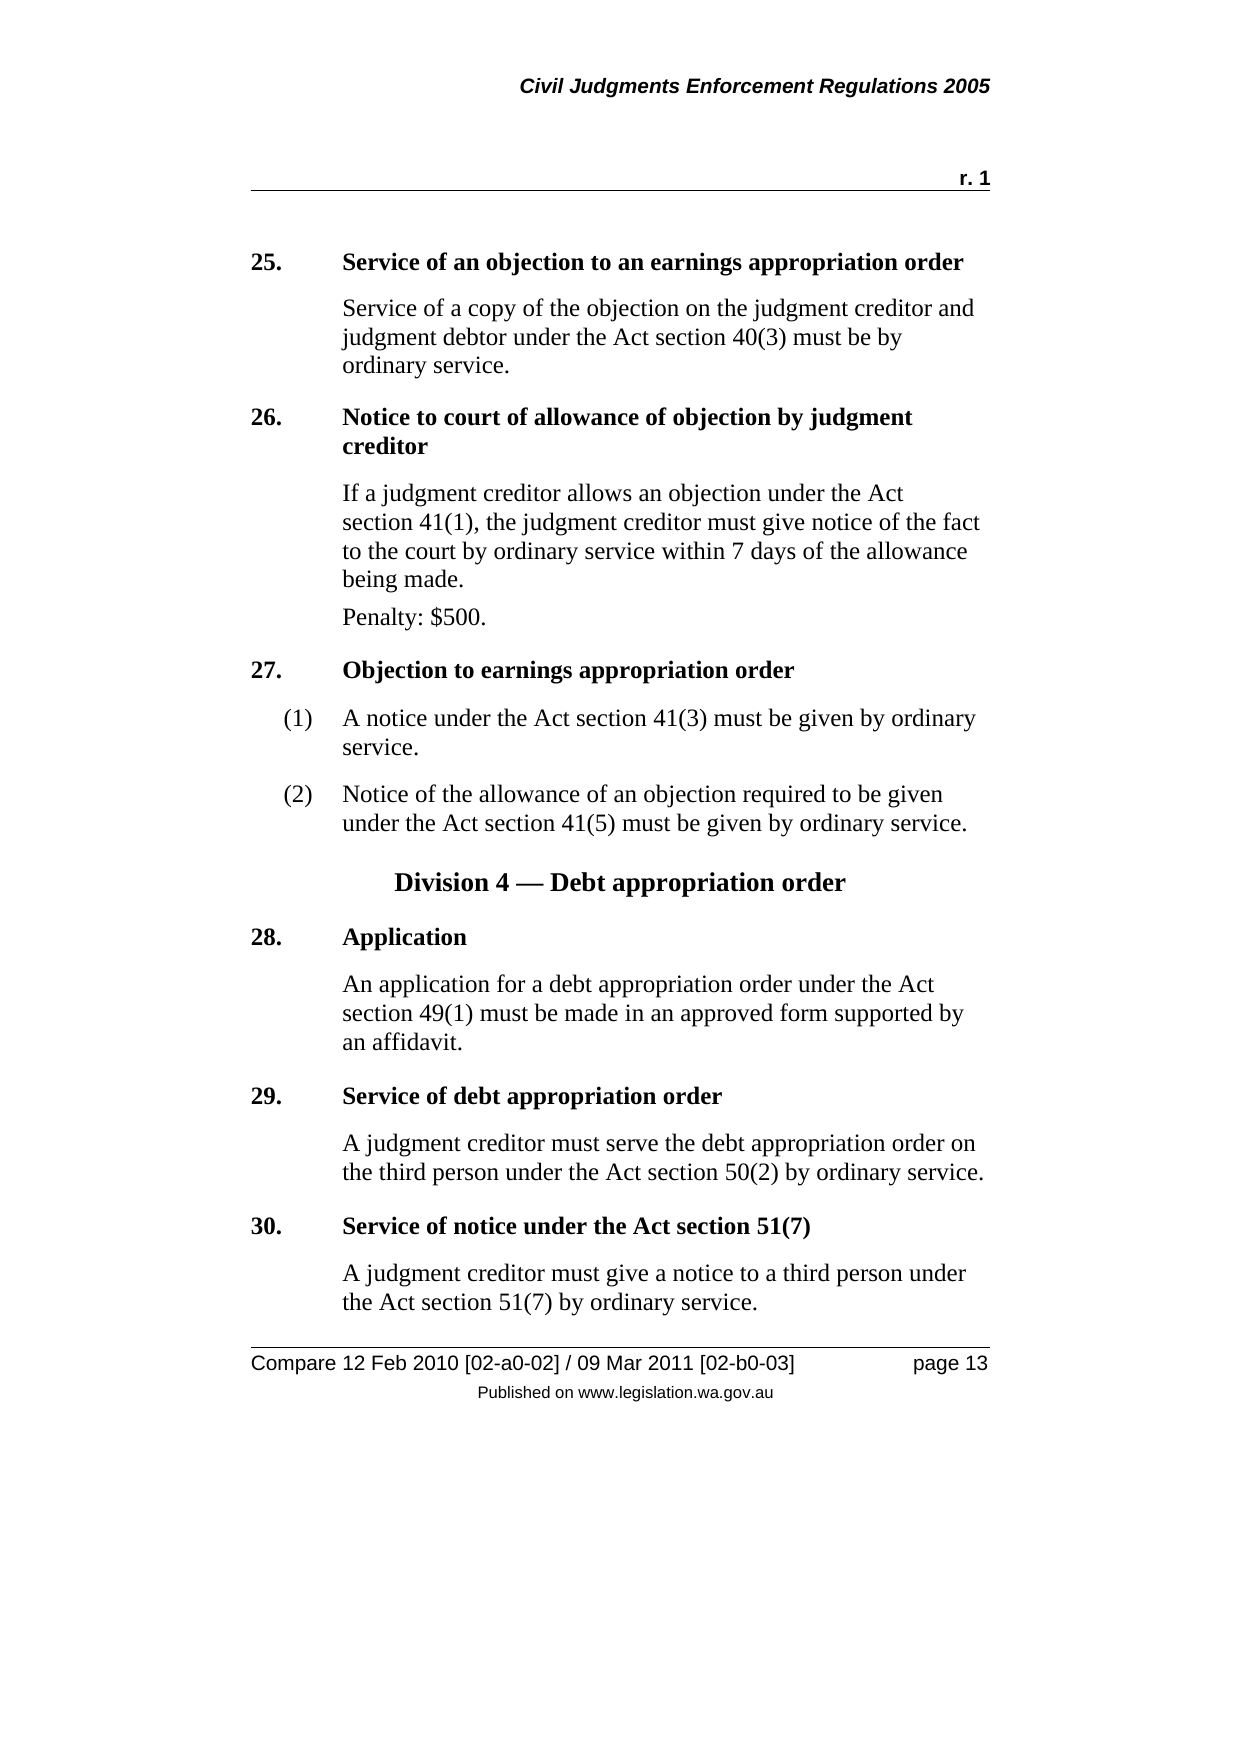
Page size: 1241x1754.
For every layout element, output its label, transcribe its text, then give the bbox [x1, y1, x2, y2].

text (1) A notice under the Act section 41(3) must be given by ordinary service. [251, 703, 990, 760]
text Penalty: $500. [251, 602, 990, 630]
subtitle Division 4 — Debt appropriation order [251, 866, 990, 897]
subtitle 27. Objection to earnings appropriation order [251, 655, 990, 684]
subtitle 30. Service of notice under the Act section 51(7) [251, 1211, 990, 1239]
subtitle 26. Notice to court of allowance of objection by judgment creditor [251, 402, 990, 459]
text Service of a copy of the objection on the judgment creditor and judgment debtor under the Act section 40(3) must be by ordinary service. [251, 293, 990, 379]
text A judgment creditor must serve the debt appropriation order on the third person under the Act section 50(2) by ordinary service. [251, 1128, 990, 1186]
text (2) Notice of the allowance of an objection required to be given under the Act section 41(5) must be given by ordinary service. [251, 779, 990, 837]
text A judgment creditor must give a notice to a third person under the Act section 51(7) by ordinary service. [251, 1258, 990, 1316]
text If a judgment creditor allows an objection under the Act section 41(1), the judgment creditor must give notice of the fact to the court by ordinary service within 7 days of the allowance being made. [251, 478, 990, 593]
subtitle 28. Application [251, 922, 990, 951]
subtitle 25. Service of an objection to an earnings appropriation order [251, 247, 990, 276]
text An application for a debt appropriation order under the Act section 49(1) must be made in an approved form supported by an affidavit. [251, 969, 990, 1056]
subtitle 29. Service of debt appropriation order [251, 1081, 990, 1109]
